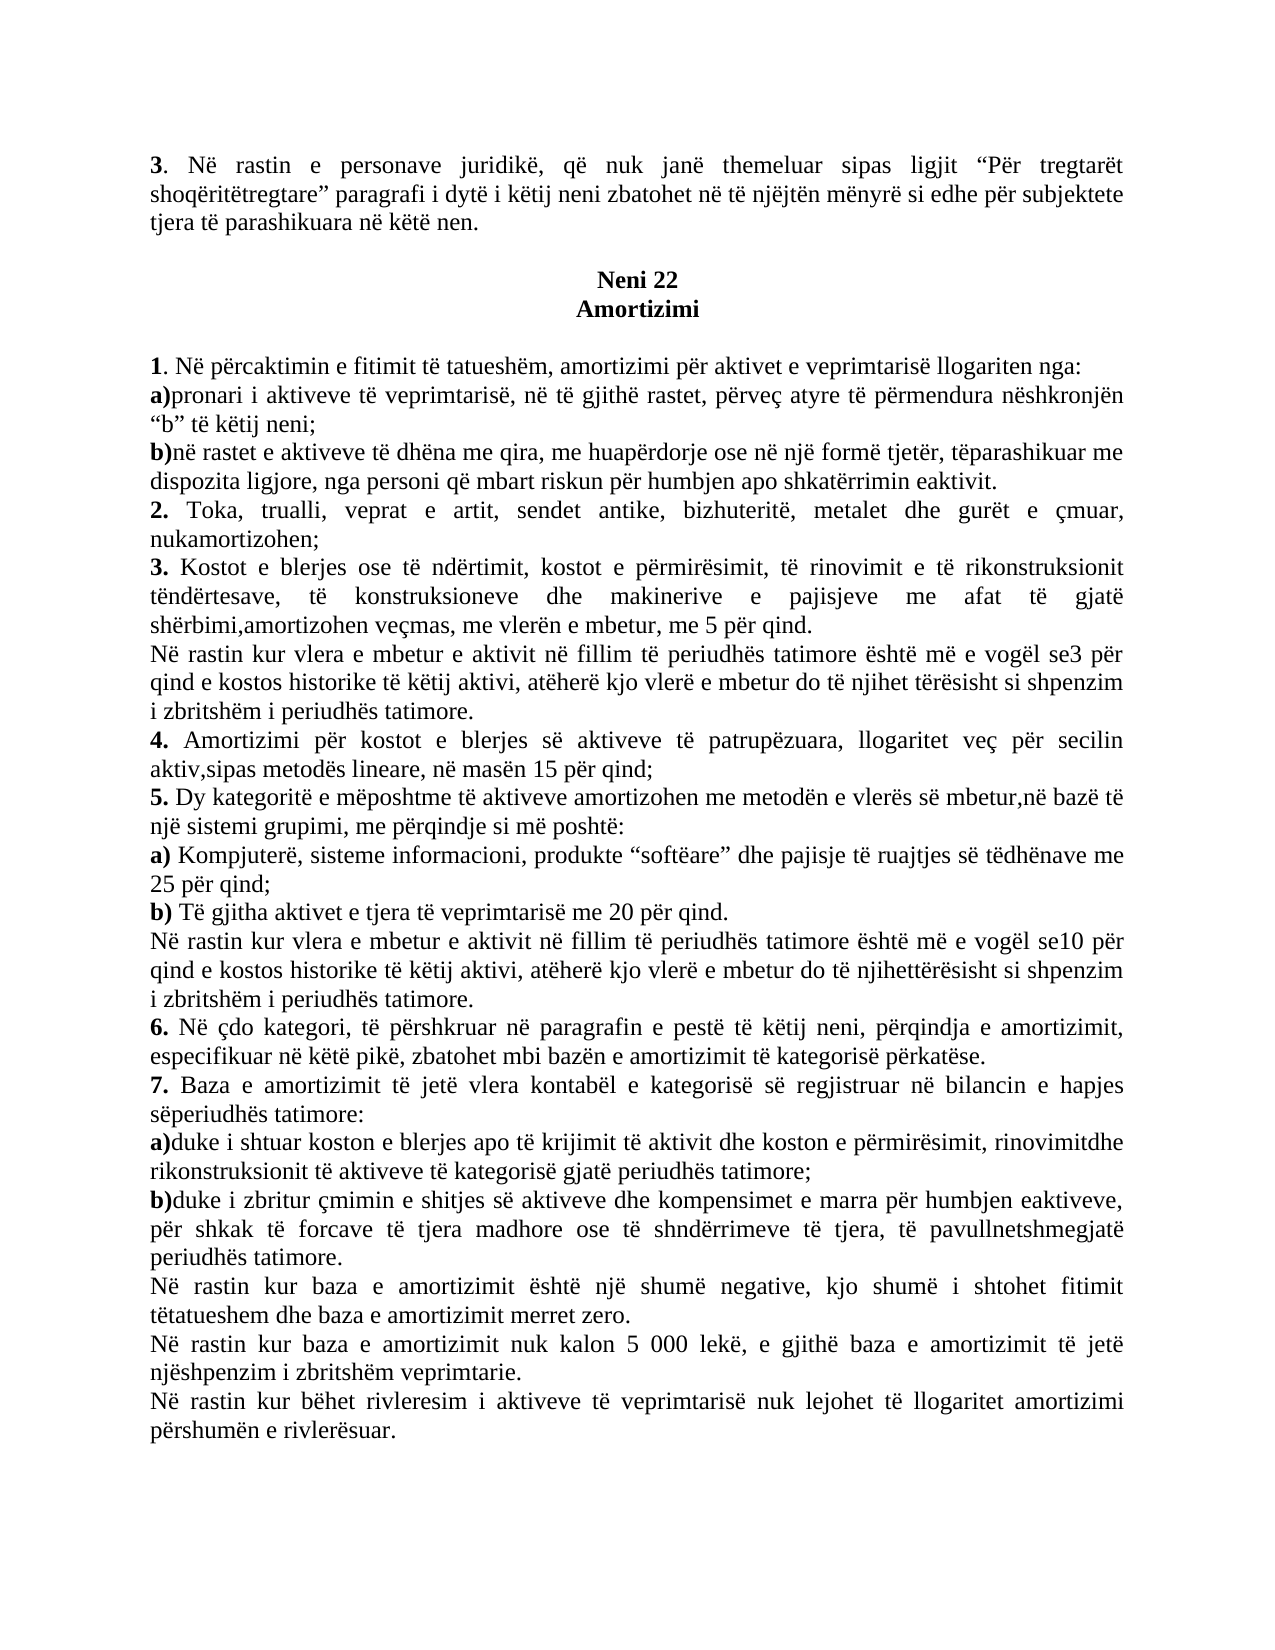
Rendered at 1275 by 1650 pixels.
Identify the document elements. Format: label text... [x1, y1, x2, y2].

text Në rastin kur baza e amortizimit është një shumë negative, kjo shumë i shtohet fitimit tëtatueshem dhe baza e amortizimit merret zero. [150, 1271, 1125, 1329]
text 6. Në çdo kategori, të përshkruar në paragrafin e pestë të këtij neni, përqindja e amortizimit, especifikuar në këtë pikë, zbatohet mbi bazën e amortizimit të kategorisë përkatëse. [150, 1012, 1125, 1070]
text a) Kompjuterë, sisteme informacioni, produkte “softëare” dhe pajisje të ruajtjes së tëdhënave me 25 për qind; [150, 840, 1125, 897]
text Në rastin kur baza e amortizimit nuk kalon 5 000 lekë, e gjithë baza e amortizimit të jetë njëshpenzim i zbritshëm veprimtarie. [150, 1329, 1125, 1386]
text Neni 22 [150, 265, 1125, 294]
text Në rastin kur vlera e mbetur e aktivit në fillim të periudhës tatimore është më e vogël se10 për qind e kostos historike të këtij aktivi, atëherë kjo vlerë e mbetur do të njihettërësisht si shpenzim i zbritshëm i periudhës tatimore. [150, 926, 1125, 1012]
text 2. Toka, trualli, veprat e artit, sendet antike, bizhuteritë, metalet dhe gurët e çmuar, nukamortizohen; [150, 495, 1125, 552]
text a)pronari i aktiveve të veprimtarisë, në të gjithë rastet, përveç atyre të përmendura nëshkronjën “b” të këtij neni; [150, 380, 1125, 437]
text 1. Në përcaktimin e fitimit të tatueshëm, amortizimi për aktivet e veprimtarisë llogariten nga: [150, 351, 1125, 380]
text Në rastin kur bëhet rivleresim i aktiveve të veprimtarisë nuk lejohet të llogaritet amortizimi përshumën e rivlerësuar. [150, 1386, 1125, 1444]
text 4. Amortizimi për kostot e blerjes së aktiveve të patrupëzuara, llogaritet veç për secilin aktiv,sipas metodës lineare, në masën 15 për qind; [150, 725, 1125, 782]
text b)duke i zbritur çmimin e shitjes së aktiveve dhe kompensimet e marra për humbjen eaktiveve, për shkak të forcave të tjera madhore ose të shndërrimeve të tjera, të pavullnetshmegjatë periudhës tatimore. [150, 1185, 1125, 1271]
text 5. Dy kategoritë e mëposhtme të aktiveve amortizohen me metodën e vlerës së mbetur,në bazë të një sistemi grupimi, me përqindje si më poshtë: [150, 782, 1125, 840]
text 3. Kostot e blerjes ose të ndërtimit, kostot e përmirësimit, të rinovimit e të rikonstruksionit tëndërtesave, të konstruksioneve dhe makinerive e pajisjeve me afat të gjatë shërbimi,amortizohen veçmas, me vlerën e mbetur, me 5 për qind. [150, 552, 1125, 639]
text 7. Baza e amortizimit të jetë vlera kontabël e kategorisë së regjistruar në bilancin e hapjes sëperiudhës tatimore: [150, 1070, 1125, 1127]
text Në rastin kur vlera e mbetur e aktivit në fillim të periudhës tatimore është më e vogël se3 për qind e kostos historike të këtij aktivi, atëherë kjo vlerë e mbetur do të njihet tërësisht si shpenzim i zbritshëm i periudhës tatimore. [150, 639, 1125, 725]
text 3. Në rastin e personave juridikë, që nuk janë themeluar sipas ligjit “Për tregtarët shoqëritëtregtare” paragrafi i dytë i këtij neni zbatohet në të njëjtën mënyrë si edhe për subjektete tjera të parashikuara në këtë nen. [150, 150, 1125, 236]
text b) Të gjitha aktivet e tjera të veprimtarisë me 20 për qind. [150, 897, 1125, 926]
text b)në rastet e aktiveve të dhëna me qira, me huapërdorje ose në një formë tjetër, tëparashikuar me dispozita ligjore, nga personi që mbart riskun për humbjen apo shkatërrimin eaktivit. [150, 437, 1125, 495]
text a)duke i shtuar koston e blerjes apo të krijimit të aktivit dhe koston e përmirësimit, rinovimitdhe rikonstruksionit të aktiveve të kategorisë gjatë periudhës tatimore; [150, 1127, 1125, 1185]
text Amortizimi [150, 294, 1125, 322]
